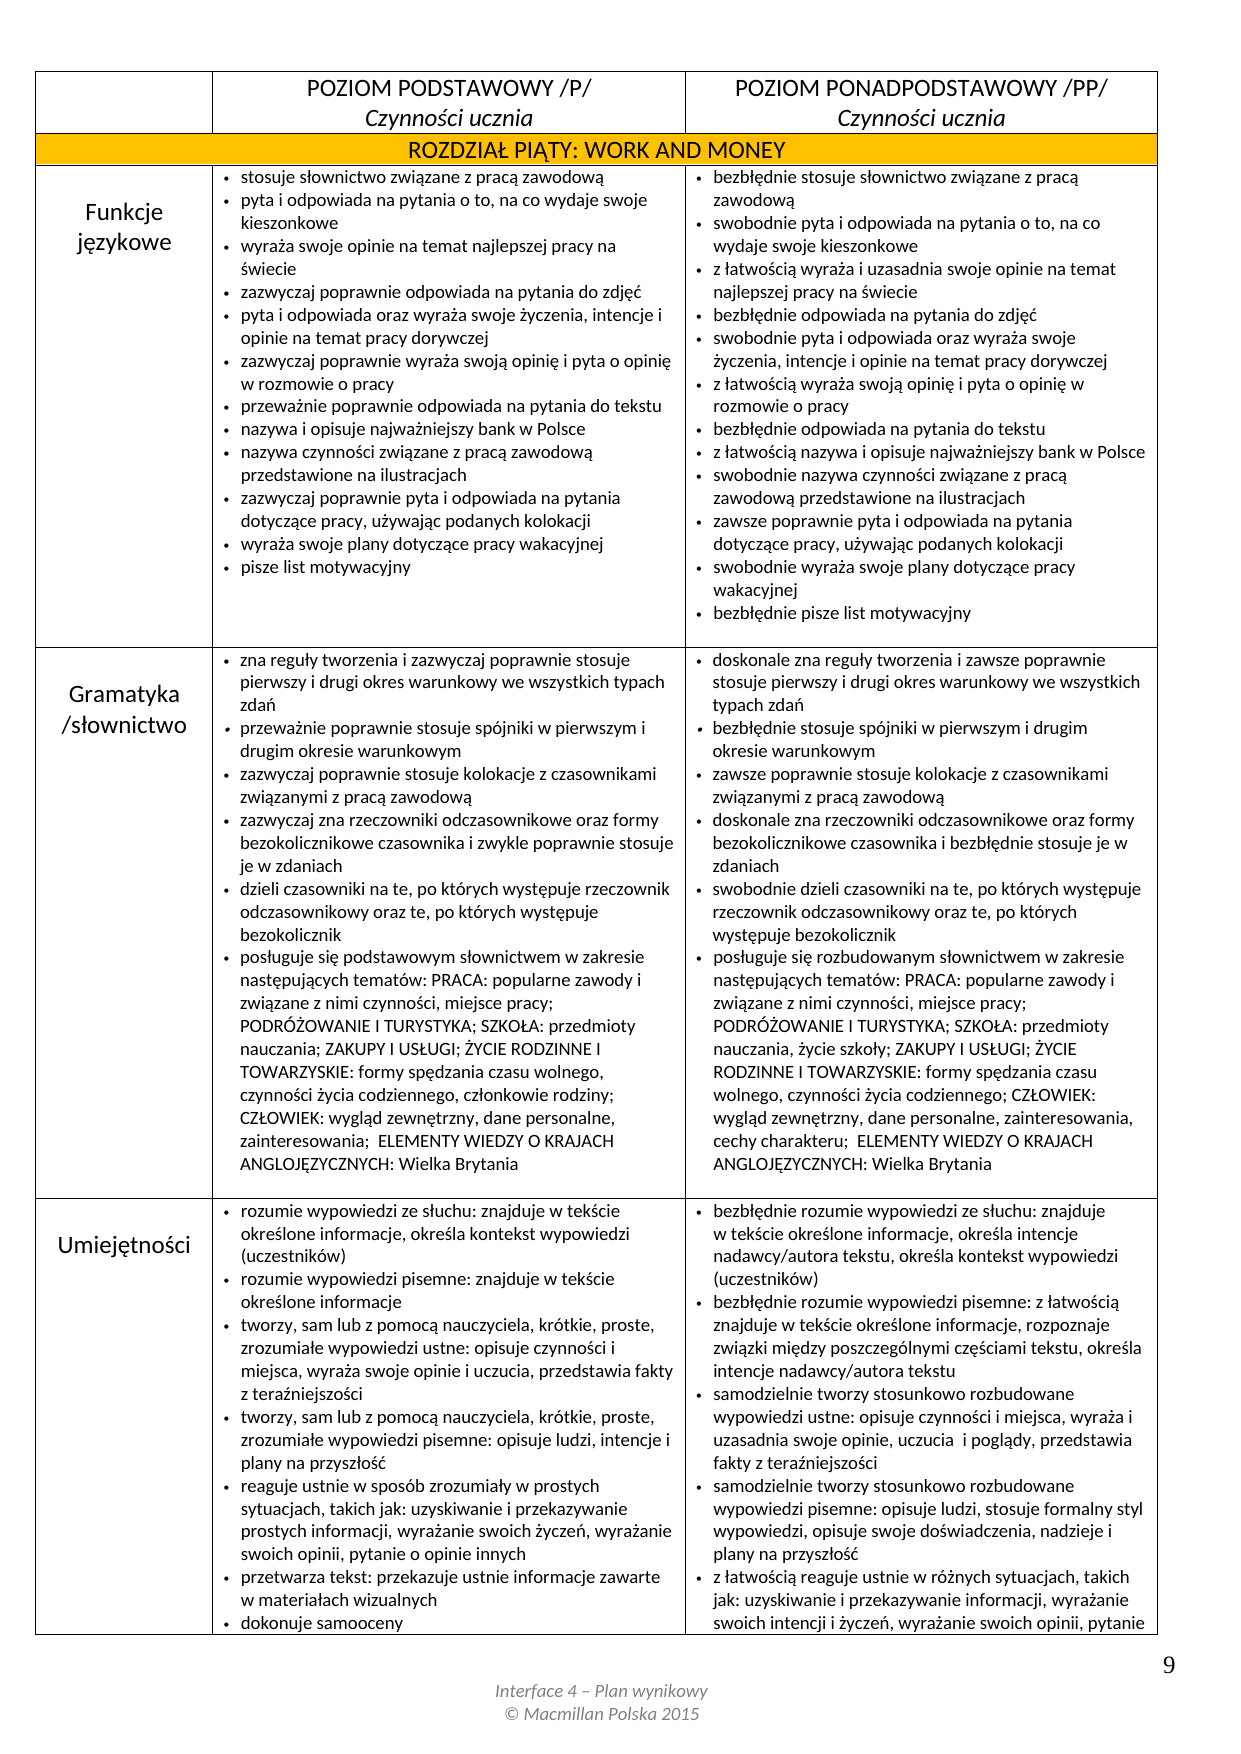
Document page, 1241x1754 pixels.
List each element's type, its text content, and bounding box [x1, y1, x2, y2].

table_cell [686, 1199, 1157, 1634]
table_cell bezbłędnie stosuje słownictwo związane z pracą zawodową swobodnie pyta i odpowiada na pytania o to, na co wydaje swoje kieszonkowe z łatwością wyraża i uzasadnia swoje opinie na temat najlepszej pracy na świecie bezbłędnie odpowiada na pytania do zdjęć swobodnie pyta i odpowiada oraz wyraża swoje życzenia, intencje i opinie na temat pracy dorywczej z łatwością wyraża swoją opinię i pyta o opinię w rozmowie o pracy bezbłędnie odpowiada na pytania do tekstu z łatwością nazywa i opisuje najważniejszy bank w Polsce swobodnie nazywa czynności związane z pracą zawodową przedstawione na ilustracjach zawsze poprawnie pyta i odpowiada na pytania dotyczące pracy, używając podanych kolokacji swobodnie wyraża swoje plany dotyczące pracy wakacyjnej bezbłędnie pisze list motywacyjny [686, 166, 1157, 647]
table_header POZIOM PONADPODSTAWOWY /PP/ Czynności ucznia [686, 72, 1157, 133]
table_cell zna reguły tworzenia i zazwyczaj poprawnie stosuje pierwszy i drugi okres warunkowy we wszystkich typach zdań przeważnie poprawnie stosuje spójniki w pierwszym i drugim okresie warunkowym zazwyczaj poprawnie stosuje kolokacje z czasownikami związanymi z pracą zawodową zazwyczaj zna rzeczowniki odczasownikowe oraz formy bezokolicznikowe czasownika i zwykle poprawnie stosuje je w zdaniach dzieli czasowniki na te, po których występuje rzeczownik odczasownikowy oraz te, po których występuje bezokolicznik posługuje się podstawowym słownictwem w zakresie następujących tematów: PRACA: popularne zawody i związane z nimi czynności, miejsce pracy; PODRÓŻOWANIE I TURYSTYKA; SZKOŁA: przedmioty nauczania; ZAKUPY I USŁUGI; ŻYCIE RODZINNE I TOWARZYSKIE: formy spędzania czasu wolnego, czynności życia codziennego, członkowie rodziny; CZŁOWIEK: wygląd zewnętrzny, dane personalne, zainteresowania; ELEMENTY WIEDZY O KRAJACH ANGLOJĘZYCZNYCH: Wielka Brytania [213, 648, 685, 1198]
table_cell Funkcje językowe [36, 166, 212, 647]
table_cell Umiejętności [36, 1199, 212, 1634]
table_cell doskonale zna reguły tworzenia i zawsze poprawnie stosuje pierwszy i drugi okres warunkowy we wszystkich typach zdań bezbłędnie stosuje spójniki w pierwszym i drugim okresie warunkowym zawsze poprawnie stosuje kolokacje z czasownikami związanymi z pracą zawodową doskonale zna rzeczowniki odczasownikowe oraz formy bezokolicznikowe czasownika i bezbłędnie stosuje je w zdaniach swobodnie dzieli czasowniki na te, po których występuje rzeczownik odczasownikowy oraz te, po których występuje bezokolicznik posługuje się rozbudowanym słownictwem w zakresie następujących tematów: PRACA: popularne zawody i związane z nimi czynności, miejsce pracy; PODRÓŻOWANIE I TURYSTYKA; SZKOŁA: przedmioty nauczania, życie szkoły; ZAKUPY I USŁUGI; ŻYCIE RODZINNE I TOWARZYSKIE: formy spędzania czasu wolnego, czynności życia codziennego; CZŁOWIEK: wygląd zewnętrzny, dane personalne, zainteresowania, cechy charakteru; ELEMENTY WIEDZY O KRAJACH ANGLOJĘZYCZNYCH: Wielka Brytania [686, 648, 1157, 1198]
table_cell Gramatyka /słownictwo [36, 648, 212, 1198]
table_header POZIOM PODSTAWOWY /P/ Czynności ucznia [213, 72, 685, 133]
table_header [36, 72, 212, 133]
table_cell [213, 1199, 685, 1634]
table_cell stosuje słownictwo związane z pracą zawodową pyta i odpowiada na pytania o to, na co wydaje swoje kieszonkowe wyraża swoje opinie na temat najlepszej pracy na świecie zazwyczaj poprawnie odpowiada na pytania do zdjęć pyta i odpowiada oraz wyraża swoje życzenia, intencje i opinie na temat pracy dorywczej zazwyczaj poprawnie wyraża swoją opinię i pyta o opinię w rozmowie o pracy przeważnie poprawnie odpowiada na pytania do tekstu nazywa i opisuje najważniejszy bank w Polsce nazywa czynności związane z pracą zawodową przedstawione na ilustracjach zazwyczaj poprawnie pyta i odpowiada na pytania dotyczące pracy, używając podanych kolokacji wyraża swoje plany dotyczące pracy wakacyjnej pisze list motywacyjny [213, 166, 685, 647]
table_cell ROZDZIAŁ PIĄTY: WORK AND MONEY [36, 134, 1157, 164]
